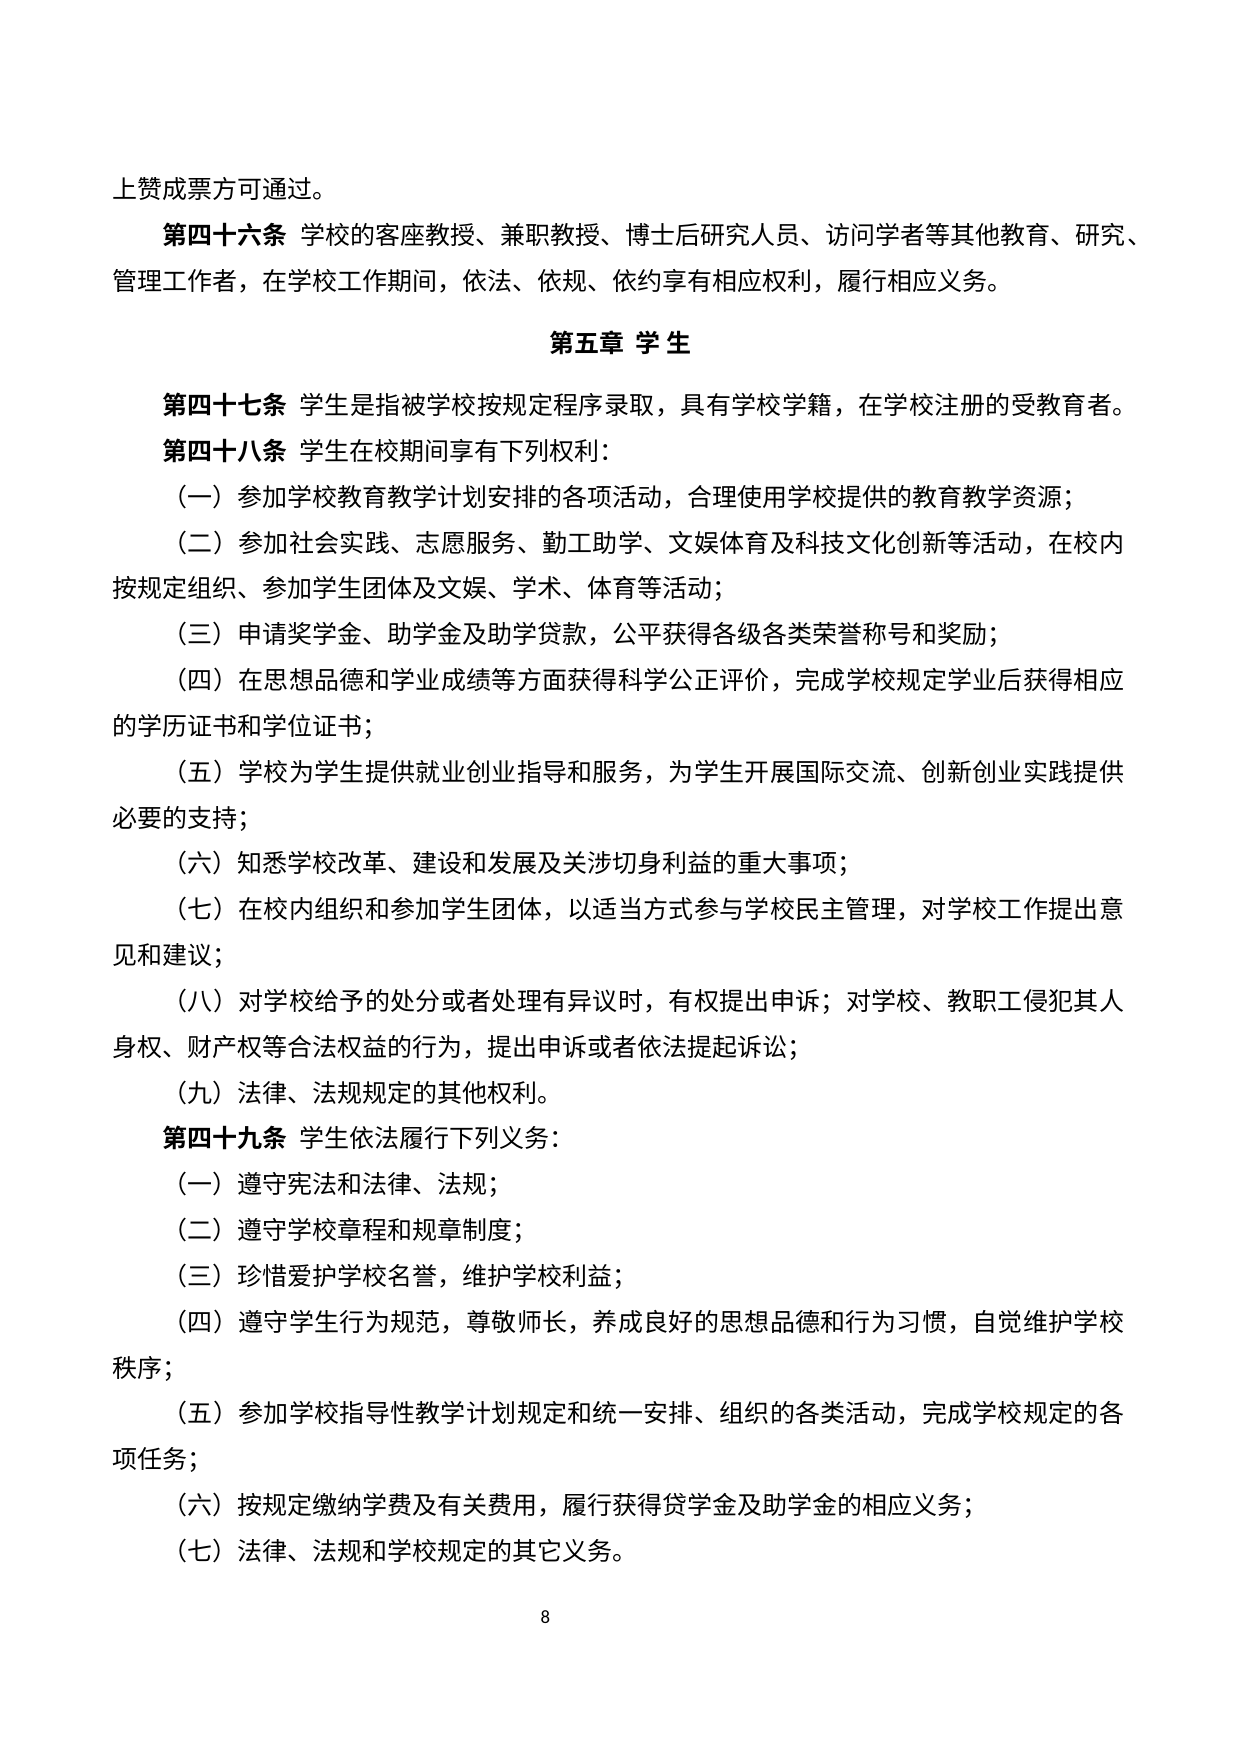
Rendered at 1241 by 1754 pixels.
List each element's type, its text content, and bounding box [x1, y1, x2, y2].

text （一）遵守宪法和法律、法规； [112, 1157, 1128, 1203]
text （六）按规定缴纳学费及有关费用，履行获得贷学金及助学金的相应义务； [112, 1478, 1128, 1524]
text （七）在校内组织和参加学生团体，以适当方式参与学校民主管理，对学校工作提出意见和建议； [112, 882, 1128, 974]
text （八）对学校给予的处分或者处理有异议时，有权提出申诉；对学校、教职工侵犯其人身权、财产权等合法权益的行为，提出申诉或者依法提起诉讼； [112, 974, 1128, 1065]
text （七）法律、法规和学校规定的其它义务。 [112, 1524, 1128, 1569]
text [112, 162, 1128, 208]
text （四）在思想品德和学业成绩等方面获得科学公正评价，完成学校规定学业后获得相应的学历证书和学位证书； [112, 653, 1128, 744]
text （三）申请奖学金、助学金及助学贷款，公平获得各级各类荣誉称号和奖励； [112, 607, 1128, 653]
text （五）学校为学生提供就业创业指导和服务，为学生开展国际交流、创新创业实践提供必要的支持； [112, 744, 1128, 836]
text （一）参加学校教育教学计划安排的各项活动，合理使用学校提供的教育教学资源； [112, 469, 1128, 515]
text 第四十六条 学校的客座教授、兼职教授、博士后研究人员、访问学者等其他教育、研究、管理工作者，在学校工作期间，依法、依规、依约享有相应权利，履行相应义务。 [112, 208, 1128, 299]
title 第五章 学 生 [112, 316, 1128, 362]
text （九）法律、法规规定的其他权利。 [112, 1065, 1128, 1111]
text 第四十八条 学生在校期间享有下列权利： [112, 424, 1128, 469]
text （六）知悉学校改革、建设和发展及关涉切身利益的重大事项； [112, 836, 1128, 882]
text 第四十七条 学生是指被学校按规定程序录取，具有学校学籍，在学校注册的受教育者。 [112, 378, 1128, 424]
text （二）遵守学校章程和规章制度； [112, 1203, 1128, 1249]
text （五）参加学校指导性教学计划规定和统一安排、组织的各类活动，完成学校规定的各项任务； [112, 1386, 1128, 1478]
text （三）珍惜爱护学校名誉，维护学校利益； [112, 1249, 1128, 1294]
text （四）遵守学生行为规范，尊敬师长，养成良好的思想品德和行为习惯，自觉维护学校秩序； [112, 1294, 1128, 1386]
text 第四十九条 学生依法履行下列义务： [112, 1111, 1128, 1157]
text （二）参加社会实践、志愿服务、勤工助学、文娱体育及科技文化创新等活动，在校内按规定组织、参加学生团体及文娱、学术、体育等活动； [112, 515, 1128, 607]
